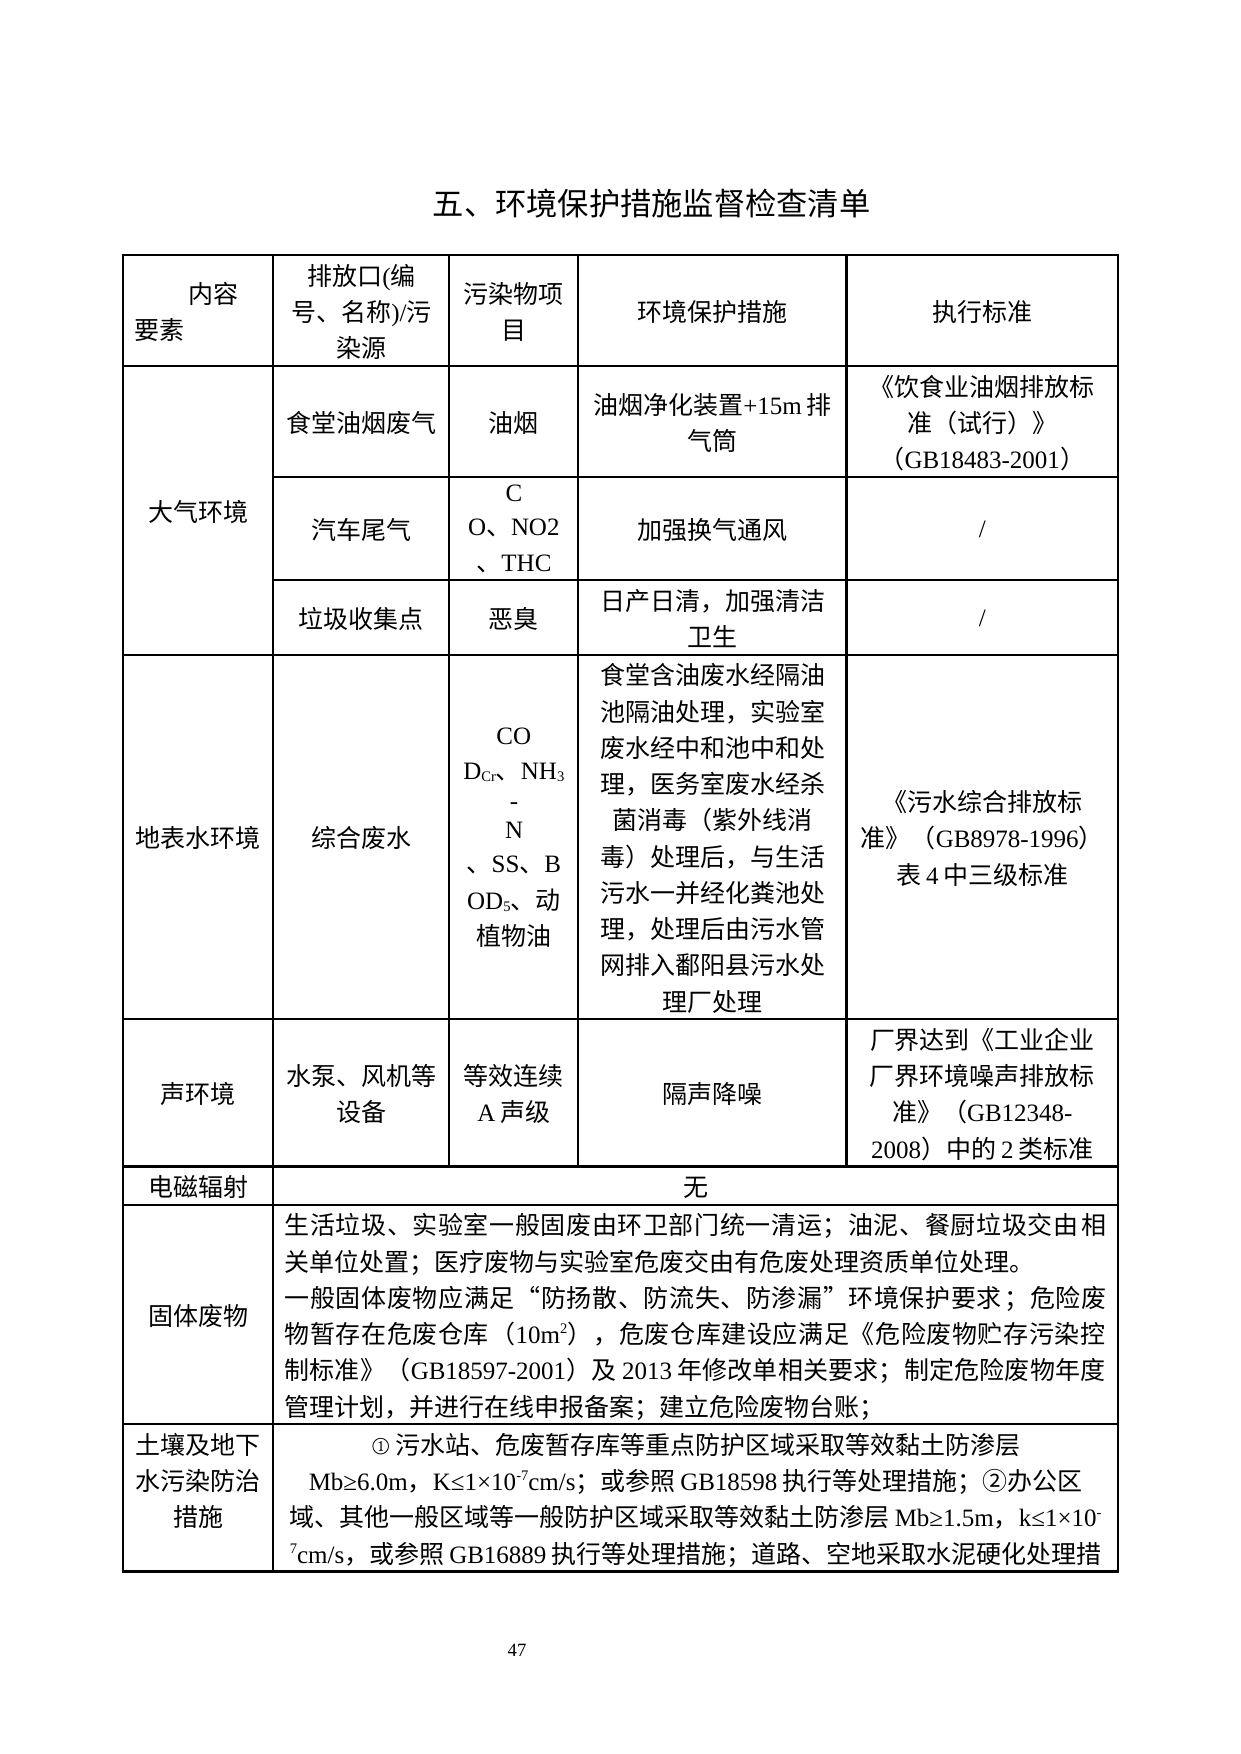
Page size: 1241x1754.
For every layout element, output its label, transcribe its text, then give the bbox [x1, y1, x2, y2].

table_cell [274, 1425, 1117, 1570]
table_header 执行标准 [848, 256, 1117, 365]
table_cell 恶臭 [450, 581, 577, 654]
table_cell / [848, 478, 1117, 579]
table_cell 日产日清，加强清洁卫生 [579, 581, 845, 654]
table_cell 生活垃圾、实验室一般固废由环卫部门统一清运；油泥、餐厨垃圾交由相关单位处置；医疗废物与实验室危废交由有危废处理资质单位处理。 一般固体废物应满足“防扬散、防流失、防渗漏”环境保护要求；危险废物暂存在危废仓库（10m2），危废仓库建设应满足《危险废物贮存污染控制标准》（GB18597-2001）及2013年修改单相关要求；制定危险废物年度管理计划，并进行在线申报备案；建立危险废物台账； [274, 1206, 1117, 1423]
table_cell 《饮食业油烟排放标准（试行）》（GB18483-2001） [848, 367, 1117, 476]
table_cell 声环境 [124, 1020, 272, 1165]
table_cell 无 [274, 1168, 1117, 1204]
table_cell 垃圾收集点 [274, 581, 448, 654]
table_cell 综合废水 [274, 656, 448, 1018]
table_cell 加强换气通风 [579, 478, 845, 579]
table_cell 固体废物 [124, 1206, 272, 1423]
table_cell 食堂含油废水经隔油池隔油处理，实验室废水经中和池中和处理，医务室废水经杀菌消毒（紫外线消毒）处理后，与生活污水一并经化粪池处理，处理后由污水管网排入鄱阳县污水处理厂处理 [579, 656, 845, 1018]
table_header 污染物项目 [450, 256, 577, 365]
table_cell 汽车尾气 [274, 478, 448, 579]
table_cell 土壤及地下水污染防治措施 [124, 1425, 272, 1570]
table_cell 水泵、风机等设备 [274, 1020, 448, 1165]
table_cell 油烟 [450, 367, 577, 476]
table_cell / [848, 581, 1117, 654]
table_cell 大气环境 [124, 367, 272, 654]
table_cell 等效连续A声级 [450, 1020, 577, 1165]
table_header 排放口(编号、名称)/污染源 [274, 256, 448, 365]
table_cell 油烟净化装置+15m排气筒 [579, 367, 845, 476]
table_cell 《污水综合排放标准》（GB8978-1996）表4中三级标准 [848, 656, 1117, 1018]
table_header 内容 要素 [124, 256, 272, 365]
table_cell 厂界达到《工业企业厂界环境噪声排放标准》（GB12348-2008）中的2类标准 [848, 1020, 1117, 1165]
table_header 环境保护措施 [579, 256, 845, 365]
table_cell 食堂油烟废气 [274, 367, 448, 476]
table_cell 隔声降噪 [579, 1020, 845, 1165]
table_cell CO、NO2、THC [450, 478, 577, 579]
table_cell CODCr、NH3-N、SS、BOD5、动植物油 [450, 656, 577, 1018]
table_cell 地表水环境 [124, 656, 272, 1018]
table_cell 电磁辐射 [124, 1168, 272, 1204]
text 五、环境保护措施监督检查清单 [112, 179, 1128, 225]
